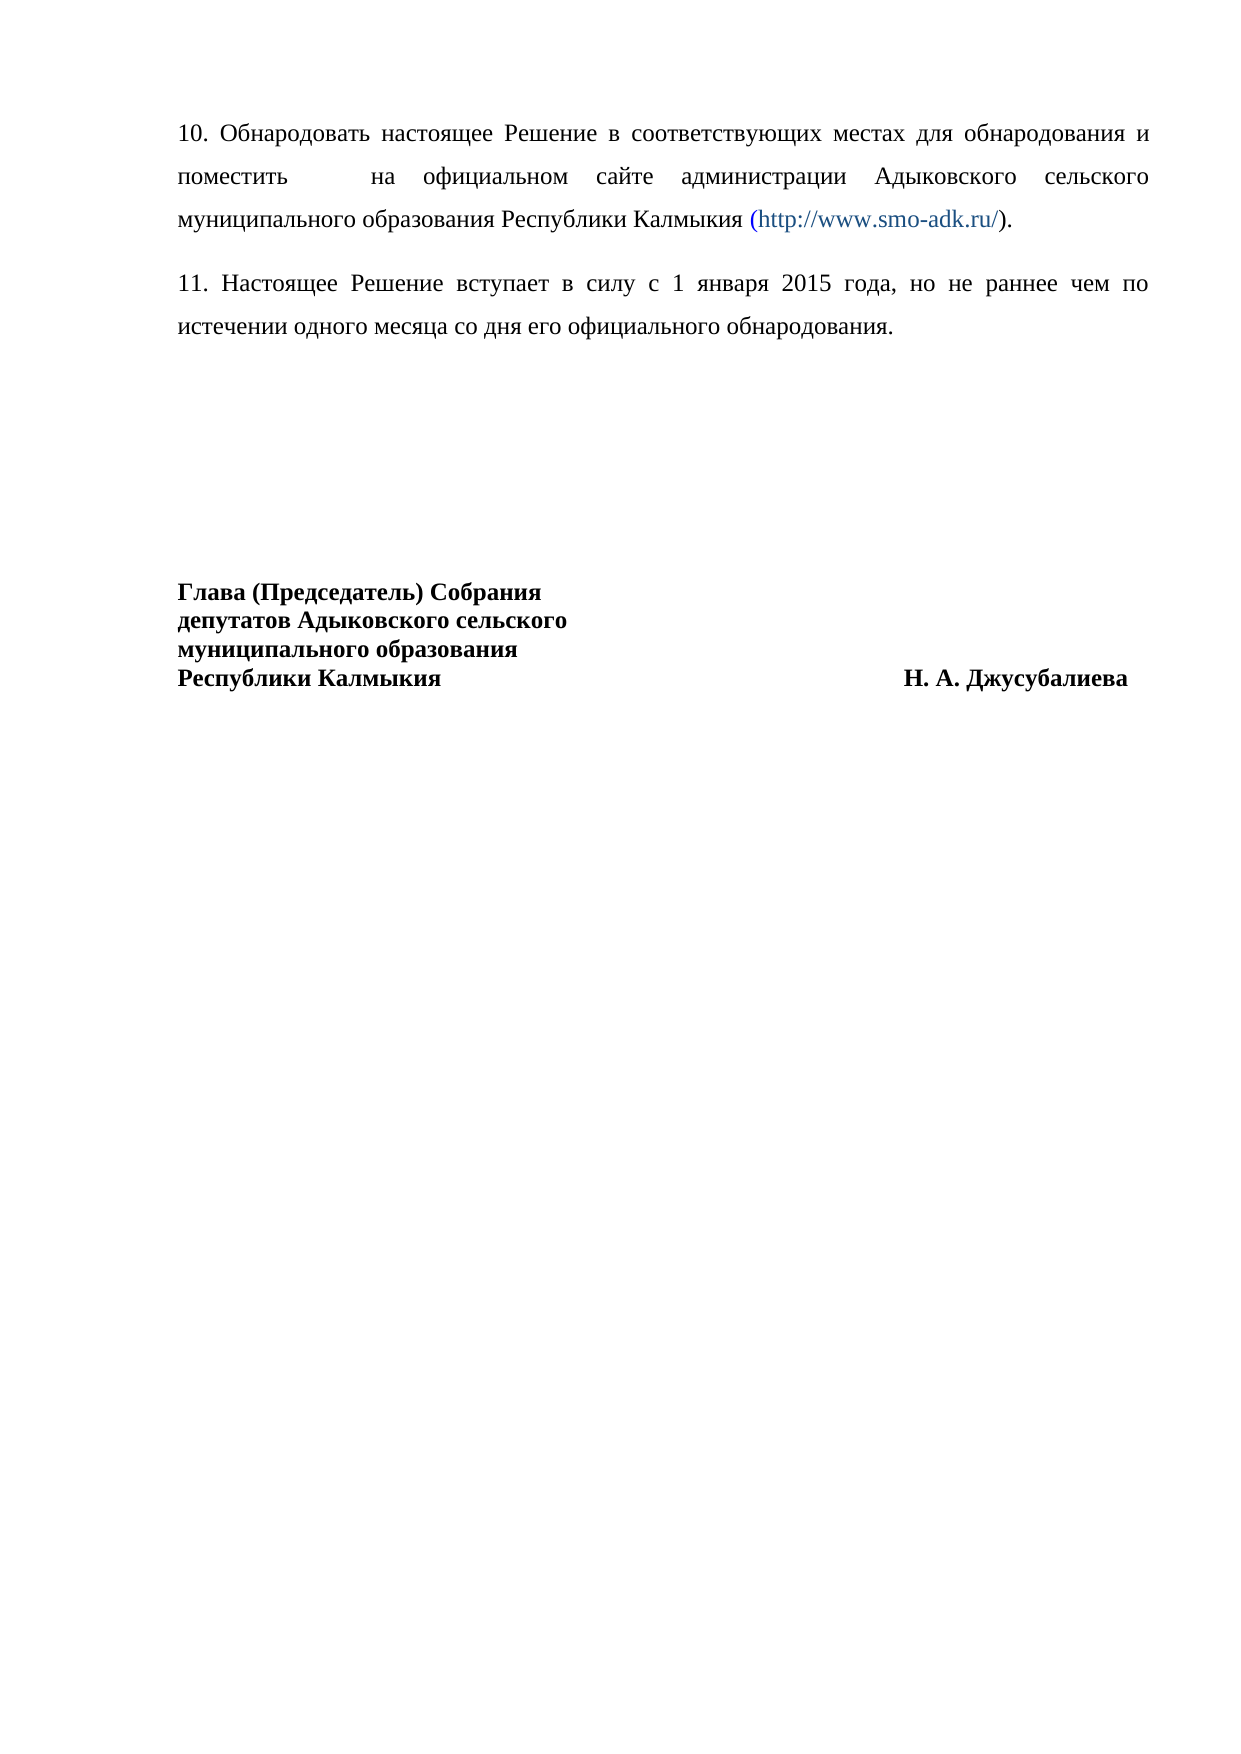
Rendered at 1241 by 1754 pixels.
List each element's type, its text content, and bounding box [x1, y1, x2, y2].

text 10. Обнародовать настоящее Решение в соответствующих местах для обнародования и поместить на официальном сайте администрации Адыковского сельского муниципального образования Республики Калмыкия (http://www.smo-adk.ru/). [177, 118, 1150, 233]
text Глава (Председатель) Собрания [177, 577, 1152, 605]
text Республики Калмыкия Н. А. Джусубалиева [177, 663, 1152, 692]
text муниципального образования [177, 634, 1152, 663]
text 11. Настоящее Решение вступает в силу с 1 января 2015 года, но не раннее чем по истечении одного месяца со дня его официального обнародования. [177, 268, 1150, 340]
text депутатов Адыковского сельского [177, 605, 1152, 634]
